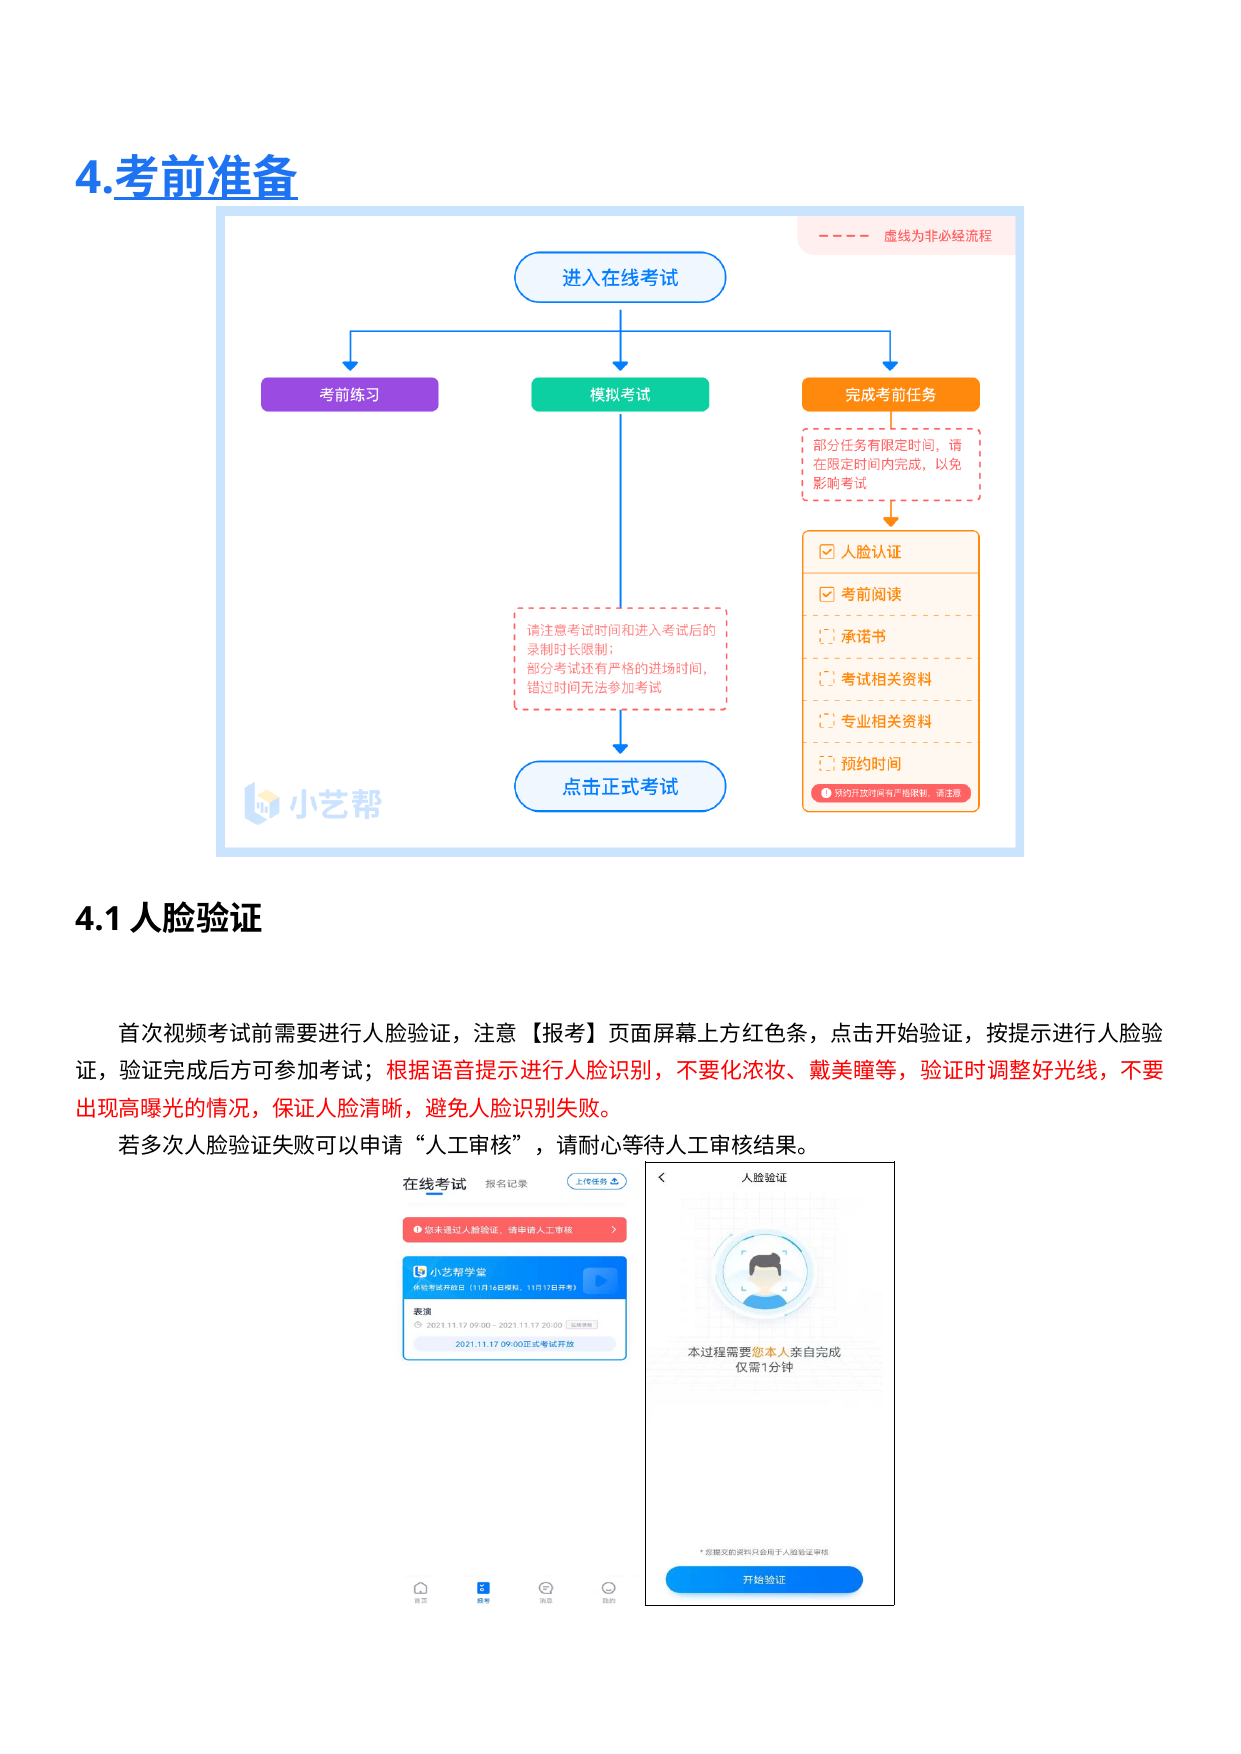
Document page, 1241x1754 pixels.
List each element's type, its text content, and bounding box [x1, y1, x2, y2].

subtitle 考前准备 [75, 140, 1165, 207]
picture [389, 1161, 639, 1606]
picture [216, 206, 1025, 857]
subtitle 4.1人脸验证 [75, 884, 1165, 949]
text 首次视频考试前需要进行人脸验证，注意【报考】页面屏幕上方红色条，点击开始验证，按提示进行人脸验证，验证完成后方可参加考试；根据语音提示进行人脸识别，不要化浓妆、戴美瞳等，验证时调整好光线，不要出现高曝光的情况，保证人脸清晰，避免人脸识别失败。 [75, 1011, 1165, 1124]
picture [646, 1163, 883, 1605]
text 若多次人脸验证失败可以申请“人工审核”，请耐心等待人工审核结果。 [75, 1124, 1165, 1161]
